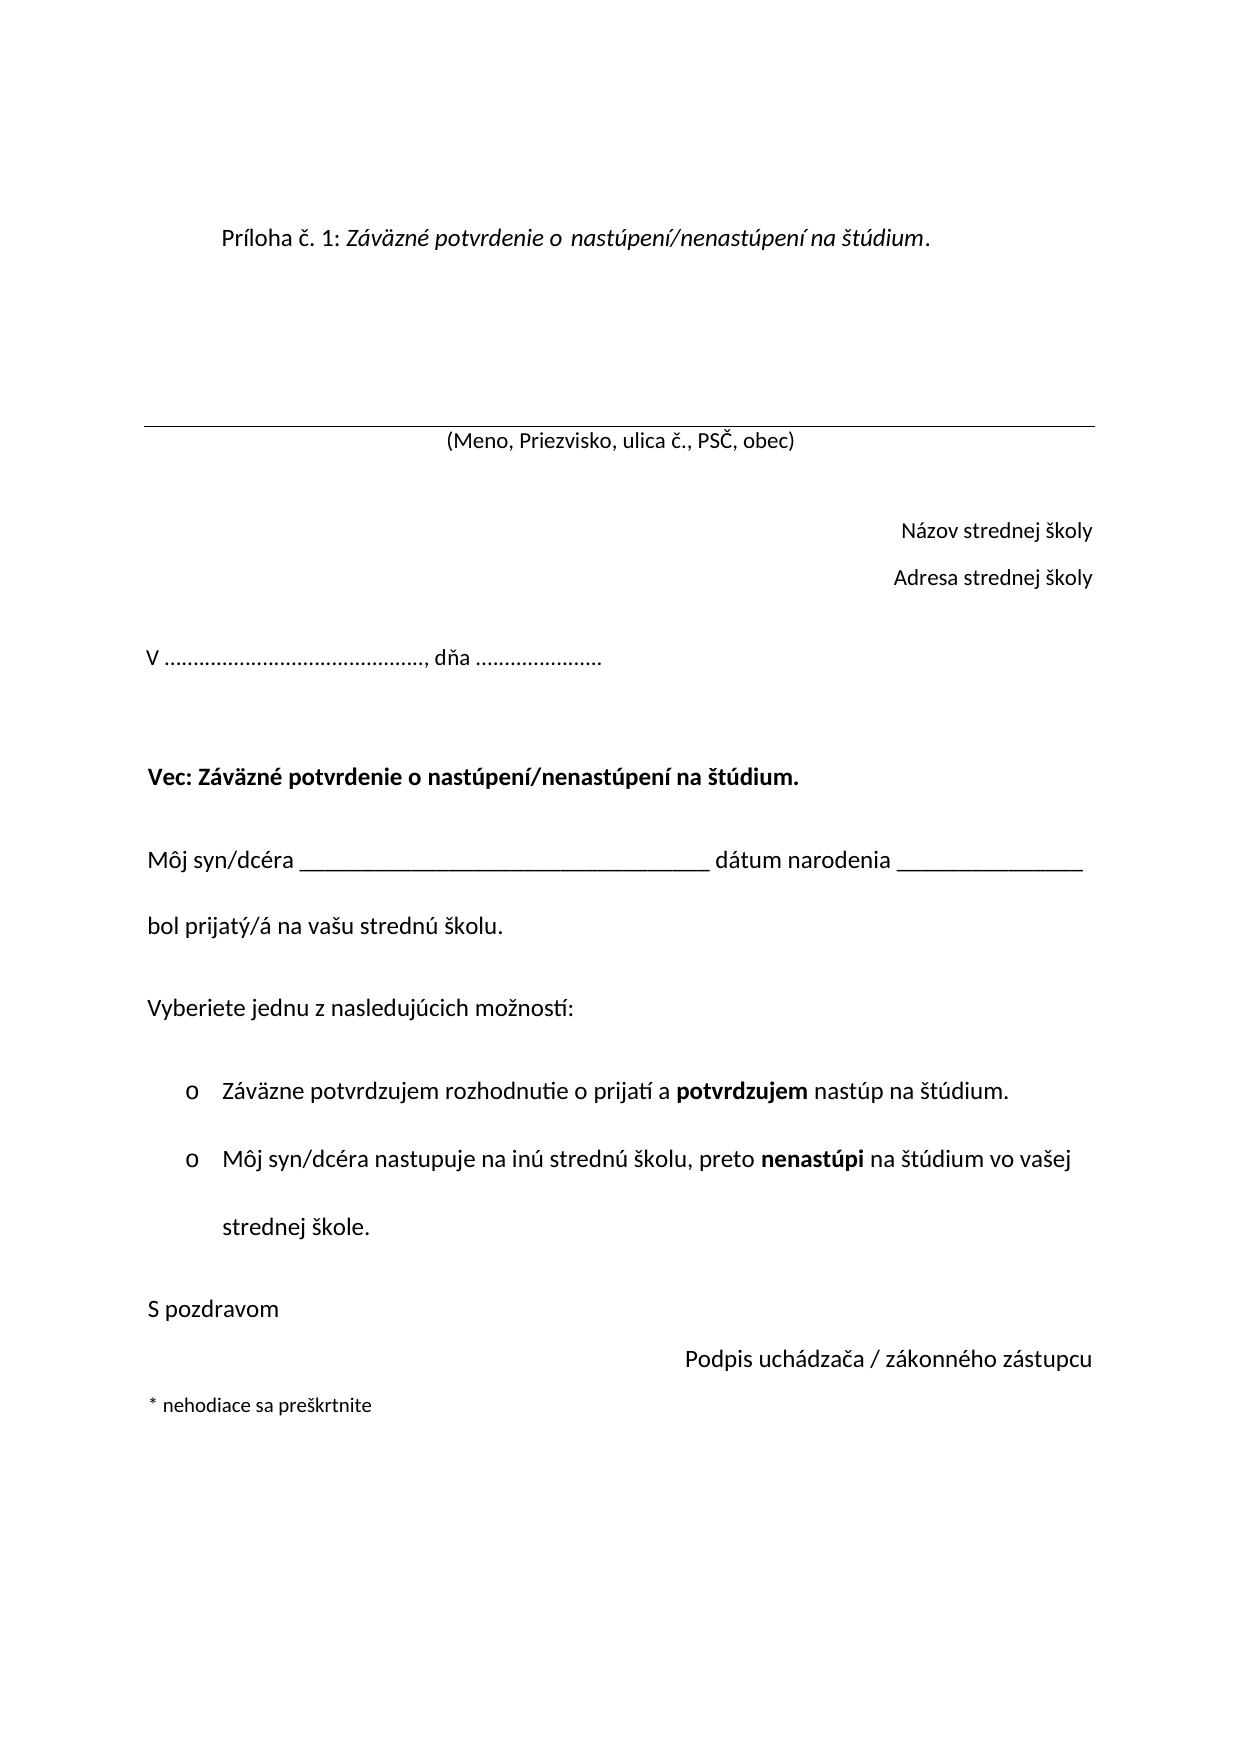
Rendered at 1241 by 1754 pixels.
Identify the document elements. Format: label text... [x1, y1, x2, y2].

text Názov strednej školy [146, 516, 1093, 544]
text S pozdravom [148, 1293, 1093, 1324]
text * nehodiace sa preškrtnite [148, 1392, 1093, 1418]
list Záväzne potvrdzujem rozhodnutie o prijatí a potvrdzujem nastúp na štúdium. [184, 1075, 1093, 1107]
text Adresa strednej školy [146, 563, 1093, 591]
text Vyberiete jednu z nasledujúcich možností: [147, 992, 1093, 1023]
text Príloha č. 1: Záväzné potvrdenie o nastúpení/nenastúpení na štúdium. [221, 223, 1093, 253]
text V ............................................., dňa ...................... [146, 643, 1093, 672]
text Podpis uchádzača / zákonného zástupcu [148, 1343, 1093, 1373]
subtitle Vec: Záväzné potvrdenie o nastúpení/nenastúpení na štúdium. [148, 761, 1093, 792]
text Môj syn/dcéra _________________________________ dátum narodenia _______________ bol prijatý/á na vašu strednú školu. [147, 844, 1093, 941]
list Môj syn/dcéra nastupuje na inú strednú školu, preto nenastúpi na štúdium vo vašej strednej škole. [184, 1143, 1093, 1241]
text (Meno, Priezvisko, ulica č., PSČ, obec) [148, 427, 1093, 454]
